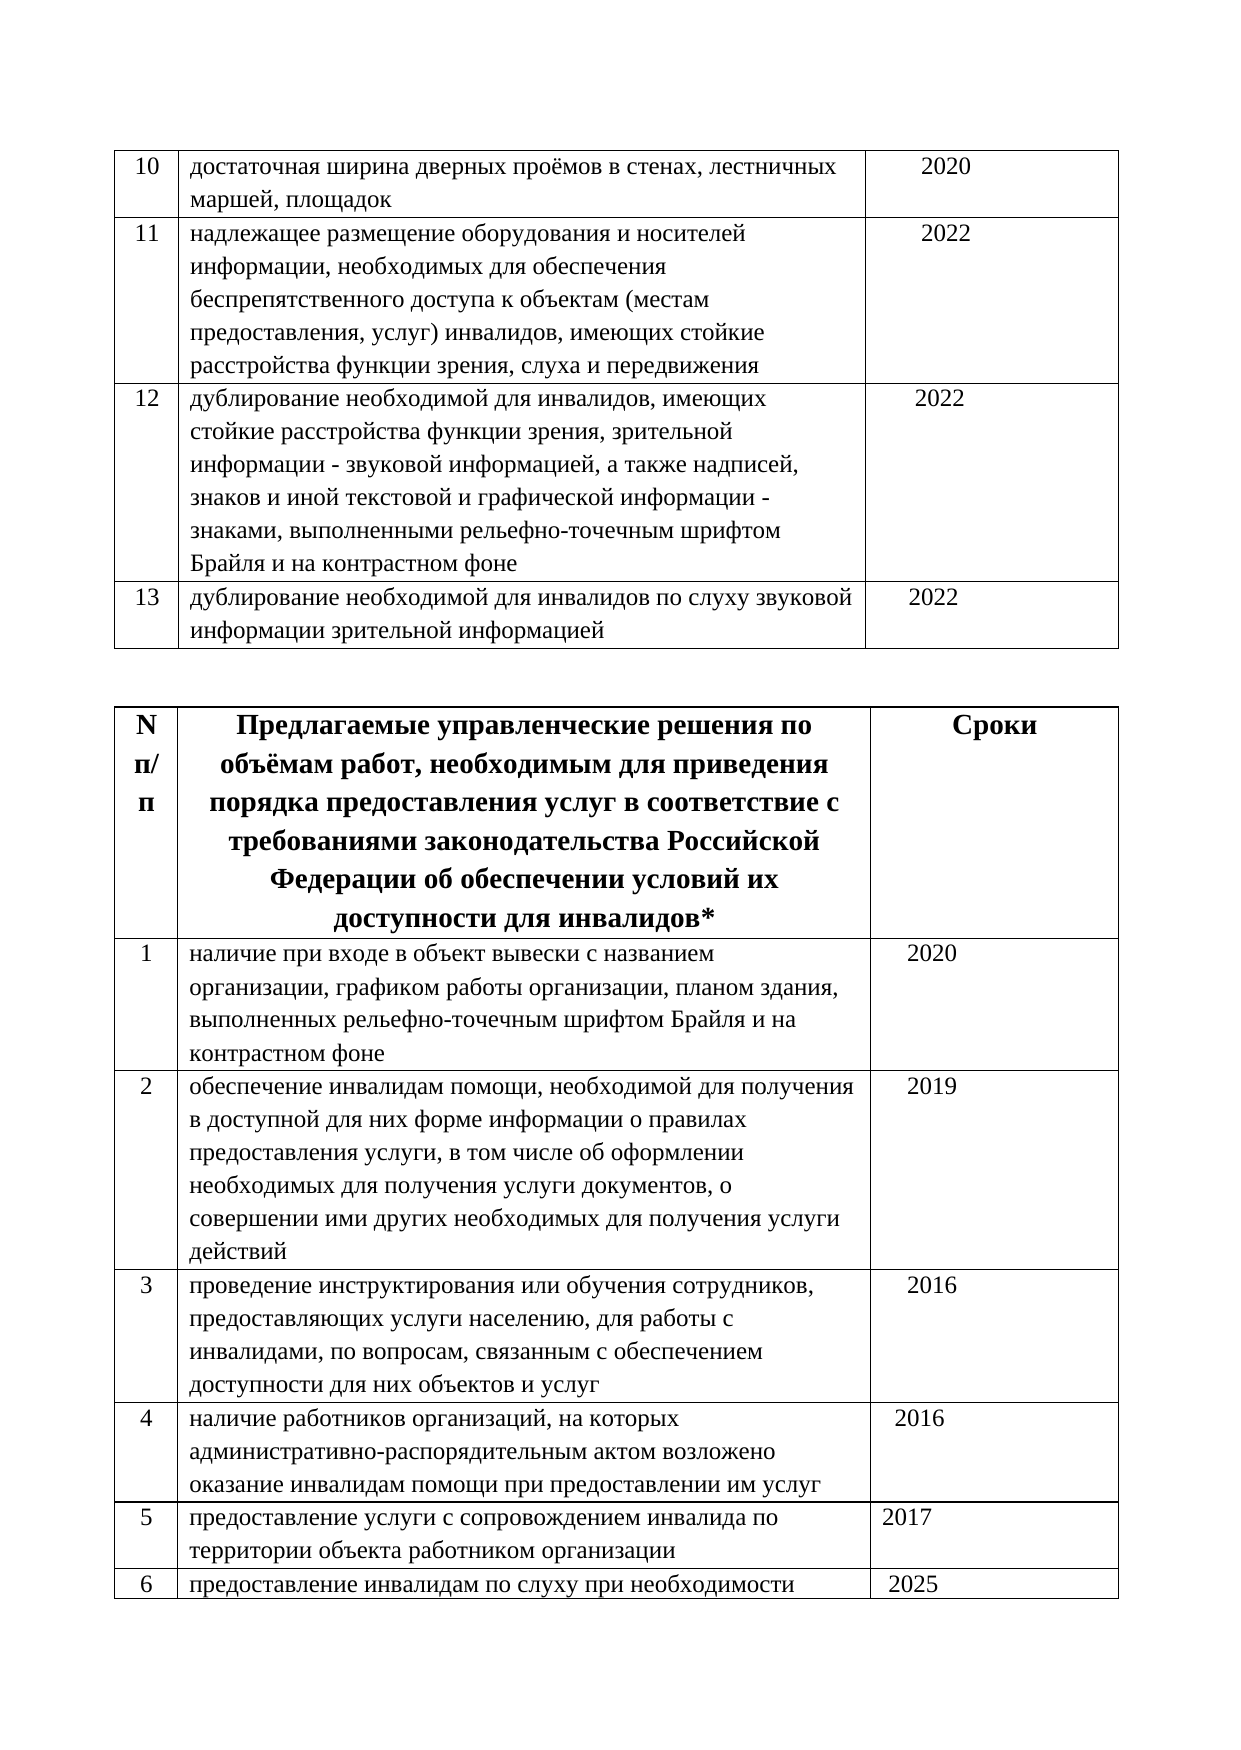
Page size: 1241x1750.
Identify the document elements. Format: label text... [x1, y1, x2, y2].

table_cell 3 [115, 1270, 177, 1402]
table_cell дублирование необходимой для инвалидов, имеющих стойкие расстройства функции зрения, зрительной информации - звуковой информацией, а также надписей, знаков и иной текстовой и графической информации - знаками, выполненными рельефно-точечным шрифтом Брайля и на контрастном фоне [179, 384, 865, 581]
table_cell дублирование необходимой для инвалидов по слуху звуковой информации зрительной информацией [179, 582, 865, 648]
table_cell 10 [115, 151, 178, 217]
table_cell 2016 [871, 1270, 1118, 1402]
table_cell 2 [115, 1071, 177, 1269]
table_cell обеспечение инвалидам помощи, необходимой для получения в доступной для них форме информации о правилах предоставления услуги, в том числе об оформлении необходимых для получения услуги документов, о совершении ими других необходимых для получения услуги действий [178, 1071, 870, 1269]
table_cell 2020 [871, 939, 1118, 1070]
table_cell 6 [115, 1569, 177, 1598]
table_header N п/п [115, 708, 177, 937]
table_cell надлежащее размещение оборудования и носителей информации, необходимых для обеспечения беспрепятственного доступа к объектам (местам предоставления, услуг) инвалидов, имеющих стойкие расстройства функции зрения, слуха и передвижения [179, 218, 865, 382]
table_cell 13 [115, 582, 178, 648]
table_cell 2017 [871, 1503, 1118, 1568]
table_cell 2022 [866, 384, 1118, 581]
table_cell 12 [115, 384, 178, 581]
table_cell достаточная ширина дверных проёмов в стенах, лестничных маршей, площадок [179, 151, 865, 217]
table_cell 11 [115, 218, 178, 382]
table_cell проведение инструктирования или обучения сотрудников, предоставляющих услуги населению, для работы с инвалидами, по вопросам, связанным с обеспечением доступности для них объектов и услуг [178, 1270, 870, 1402]
table_cell 2022 [866, 582, 1118, 648]
table_cell предоставление услуги с сопровождением инвалида по территории объекта работником организации [178, 1503, 870, 1568]
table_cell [178, 1569, 870, 1598]
table_cell 2022 [866, 218, 1118, 382]
table_cell 2025 [871, 1569, 1118, 1598]
table_cell 1 [115, 939, 177, 1070]
table_cell 4 [115, 1403, 177, 1501]
table_header Предлагаемые управленческие решения по объёмам работ, необходимым для приведения порядка предоставления услуг в соответствие с требованиями законодательства Российской Федерации об обеспечении условий их доступности для инвалидов* [178, 708, 870, 937]
table_cell наличие работников организаций, на которых административно-распорядительным актом возложено оказание инвалидам помощи при предоставлении им услуг [178, 1403, 870, 1501]
table_cell наличие при входе в объект вывески с названием организации, графиком работы организации, планом здания, выполненных рельефно-точечным шрифтом Брайля и на контрастном фоне [178, 939, 870, 1070]
table_cell 2020 [866, 151, 1118, 217]
table_header Сроки [871, 708, 1118, 937]
table_cell 5 [115, 1503, 177, 1568]
table_cell 2019 [871, 1071, 1118, 1269]
table_cell 2016 [871, 1403, 1118, 1501]
